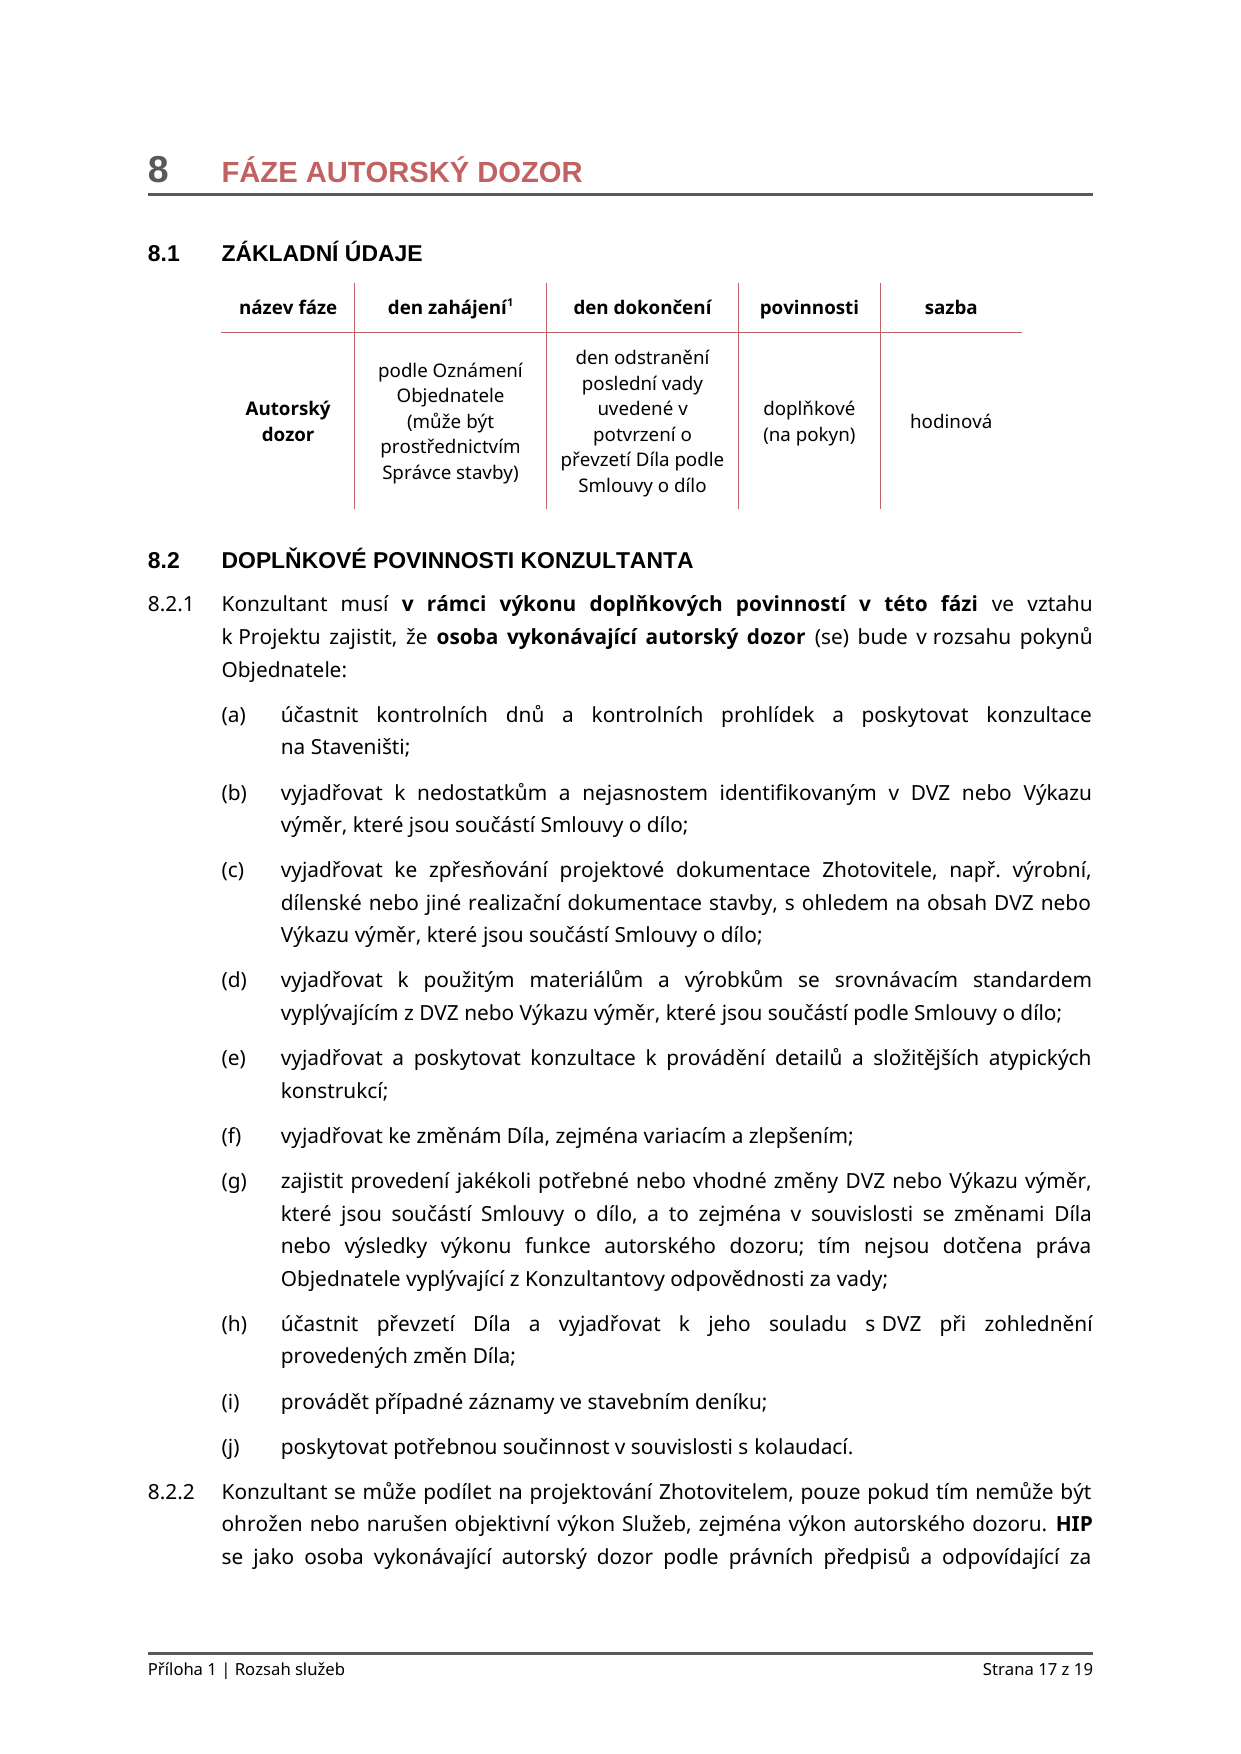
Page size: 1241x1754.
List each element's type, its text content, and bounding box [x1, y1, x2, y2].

list provádět případné záznamy ve stavebním deníku; [221, 1387, 1093, 1415]
table_header den dokončení [547, 283, 738, 332]
text Fáze Autorský dozor [148, 148, 1093, 193]
table_header sazba [881, 283, 1022, 332]
table_cell den odstranění poslední vady uvedené v potvrzení o převzetí Díla podle Smlouvy o dílo [547, 333, 738, 509]
list vyjadřovat k nedostatkům a nejasnostem identifikovaným v DVZ nebo Výkazu výměr, které jsou součástí Smlouvy o dílo; [221, 778, 1093, 839]
text Základní údaje [148, 240, 1093, 266]
text vyjadřovat k použitým materiálům a výrobkům se srovnávacím standardem vyplývajícím z DVZ nebo Výkazu výměr, které jsou součástí podle Smlouvy o dílo; [221, 966, 1093, 1027]
table_header název fáze [221, 283, 354, 332]
text vyjadřovat ke zpřesňování projektové dokumentace Zhotovitele, např. výrobní, dílenské nebo jiné realizační dokumentace stavby, s ohledem na obsah DVZ nebo Výkazu výměr, které jsou součástí Smlouvy o dílo; [221, 855, 1093, 949]
table_cell podle Oznámení Objednatele (může být prostřednictvím Správce stavby) [355, 333, 546, 509]
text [148, 1477, 1093, 1571]
text vyjadřovat ke změnám Díla, zejména variacím a zlepšením; [221, 1121, 1093, 1149]
table_header povinnosti [739, 283, 880, 332]
table_cell hodinová [881, 333, 1022, 509]
text účastnit kontrolních dnů a kontrolních prohlídek a poskytovat konzultace na Staveništi; [221, 700, 1093, 761]
text Doplňkové povinnosti Konzultanta [148, 547, 1093, 573]
text Konzultant musí v rámci výkonu doplňkových povinností v této fázi ve vztahu k Projektu zajistit, že osoba vykonávající autorský dozor (se) bude v rozsahu pokynů Objednatele: [148, 589, 1093, 683]
table_cell doplňkové (na pokyn) [739, 333, 880, 509]
text účastnit převzetí Díla a vyjadřovat k jeho souladu s DVZ při zohlednění provedených změn Díla; [221, 1309, 1093, 1370]
list zajistit provedení jakékoli potřebné nebo vhodné změny DVZ nebo Výkazu výměr, které jsou součástí Smlouvy o dílo, a to zejména v souvislosti se změnami Díla nebo výsledky výkonu funkce autorského dozoru; tím nejsou dotčena práva Objednatele vyplývající z Konzultantovy odpovědnosti za vady; [221, 1166, 1093, 1292]
text poskytovat potřebnou součinnost v souvislosti s kolaudací. [221, 1432, 1093, 1460]
text vyjadřovat a poskytovat konzultace k provádění detailů a složitějších atypických konstrukcí; [221, 1043, 1093, 1104]
table_header den zahájení1 [355, 283, 546, 332]
table_cell Autorský dozor [221, 333, 354, 509]
